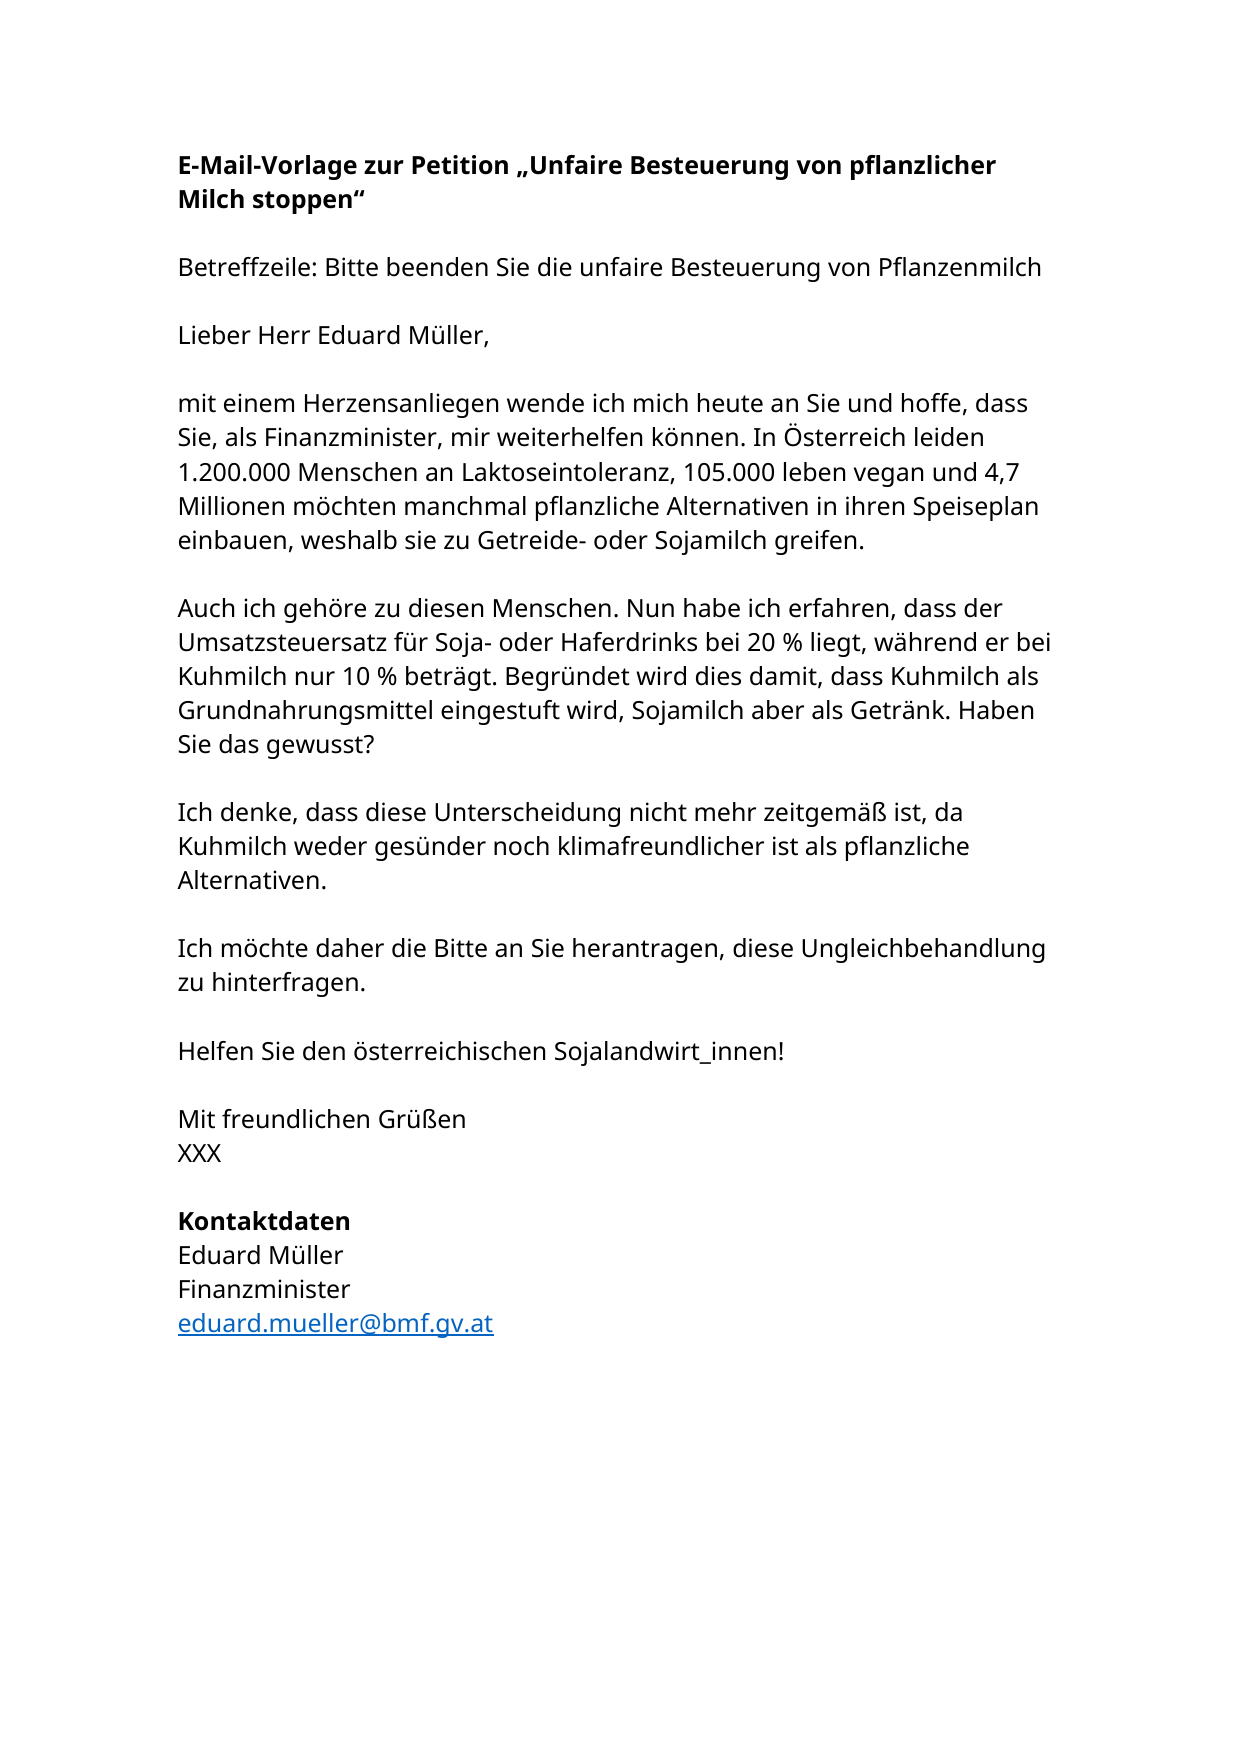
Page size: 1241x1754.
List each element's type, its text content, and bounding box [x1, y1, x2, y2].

text Lieber Herr Eduard Müller, [177, 318, 1063, 352]
text Helfen Sie den österreichischen Sojalandwirt_innen! [177, 1033, 1063, 1067]
text Mit freundlichen Grüßen [177, 1101, 1063, 1135]
text eduard.mueller@bmf.gv.at [177, 1306, 1063, 1340]
text mit einem Herzensanliegen wende ich mich heute an Sie und hoffe, dass Sie, als Finanzminister, mir weiterhelfen können. In Österreich leiden 1.200.000 Menschen an Laktoseintoleranz, 105.000 leben vegan und 4,7 Millionen möchten manchmal pflanzliche Alternativen in ihren Speiseplan einbauen, weshalb sie zu Getreide- oder Sojamilch greifen. [177, 386, 1063, 556]
text Betreffzeile: Bitte beenden Sie die unfaire Besteuerung von Pflanzenmilch [177, 250, 1063, 284]
text Auch ich gehöre zu diesen Menschen. Nun habe ich erfahren, dass der Umsatzsteuersatz für Soja- oder Haferdrinks bei 20 % liegt, während er bei Kuhmilch nur 10 % beträgt. Begründet wird dies damit, dass Kuhmilch als Grundnahrungsmittel eingestuft wird, Sojamilch aber als Getränk. Haben Sie das gewusst? [177, 590, 1063, 761]
text XXX [177, 1135, 1063, 1169]
text Ich denke, dass diese Unterscheidung nicht mehr zeitgemäß ist, da Kuhmilch weder gesünder noch klimafreundlicher ist als pflanzliche Alternativen. [177, 795, 1063, 897]
text E-Mail-Vorlage zur Petition „Unfaire Besteuerung von pflanzlicher Milch stoppen“ [177, 148, 1063, 216]
text Eduard Müller Finanzminister [177, 1238, 1063, 1306]
text Kontaktdaten [177, 1203, 1063, 1238]
text Ich möchte daher die Bitte an Sie herantragen, diese Ungleichbehandlung zu hinterfragen. [177, 931, 1063, 999]
